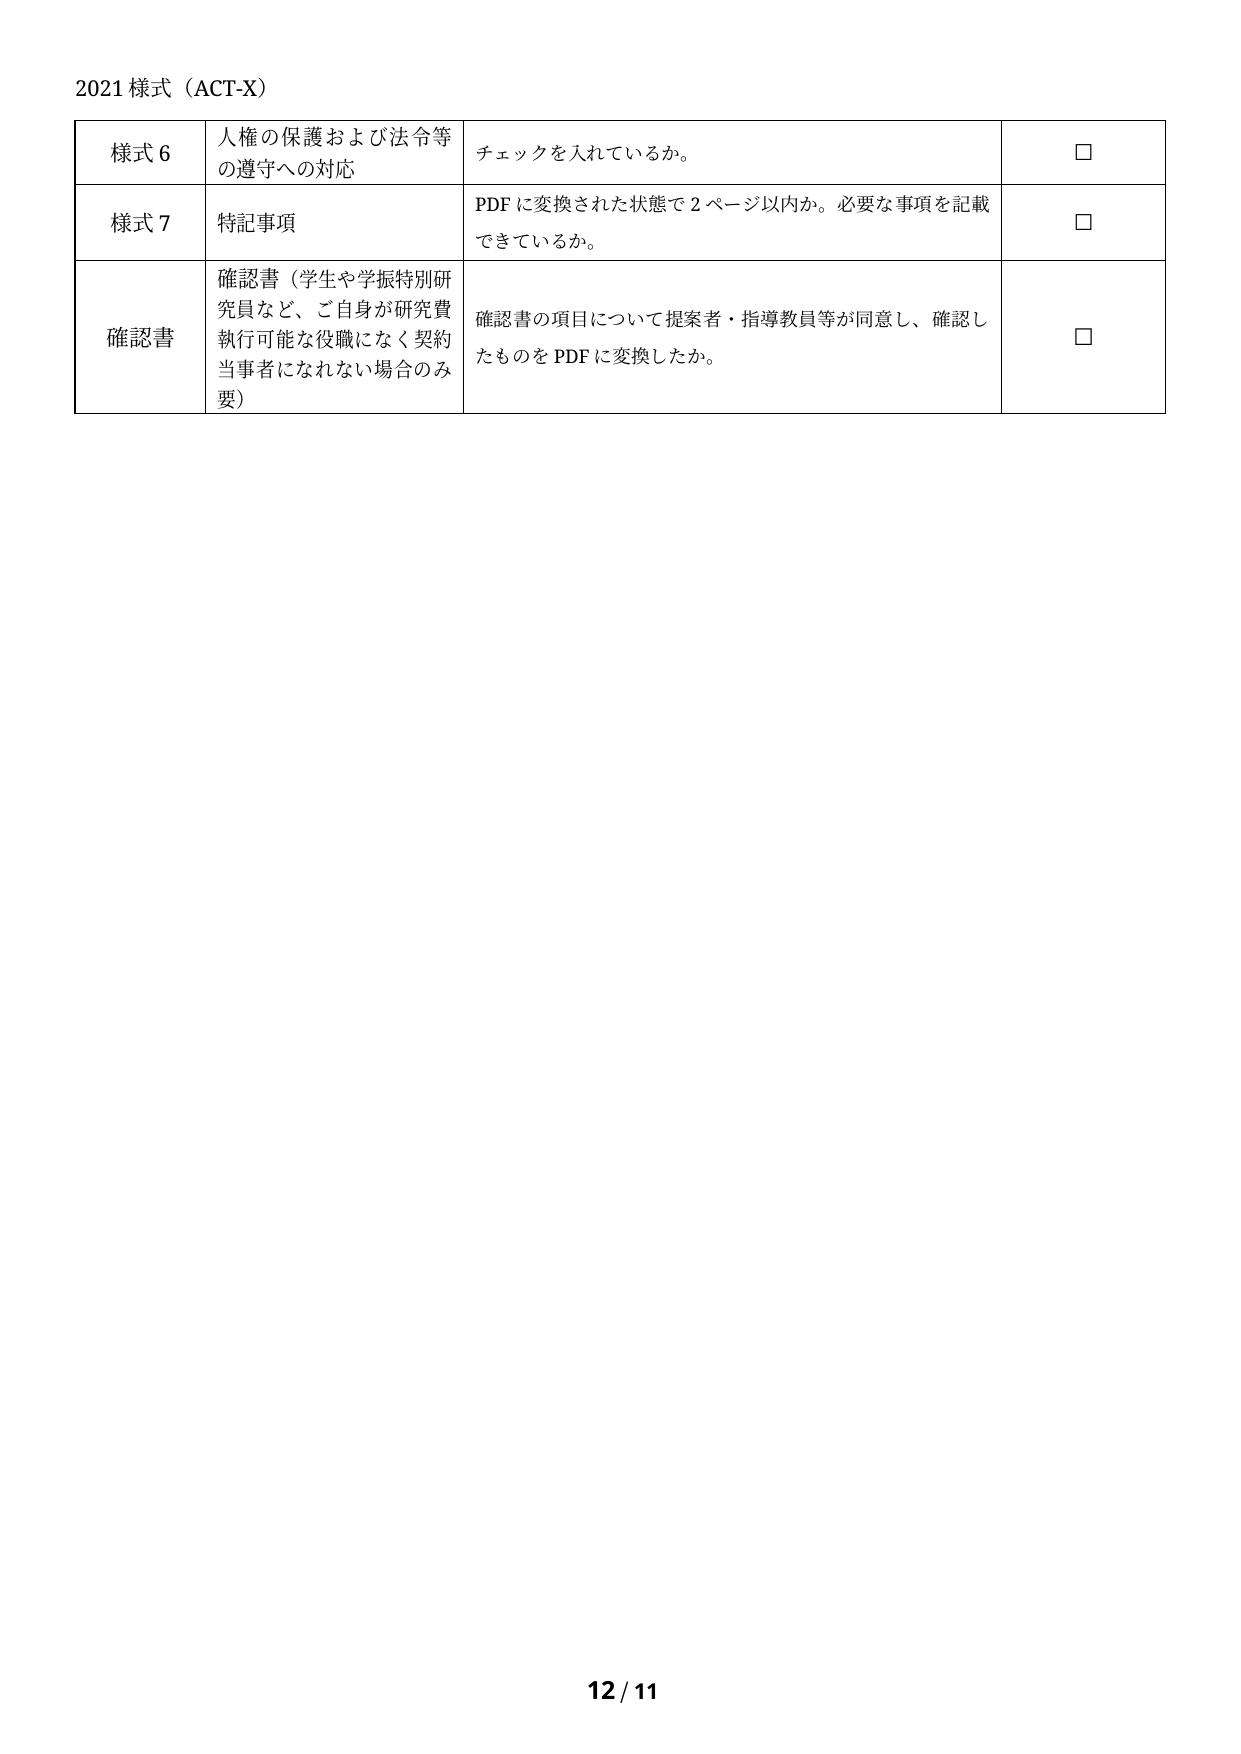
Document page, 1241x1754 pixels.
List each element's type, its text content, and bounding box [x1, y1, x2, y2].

table_cell [1002, 185, 1165, 259]
table_cell 確認書 [76, 261, 205, 413]
table_cell [1002, 261, 1165, 413]
table_cell 特記事項 [206, 185, 463, 259]
table_cell 様式6 [76, 121, 205, 183]
table_cell 確認書（学生や学振特別研究員など、ご自身が研究費執行可能な役職になく契約当事者になれない場合のみ要） [206, 261, 463, 413]
table_cell 様式7 [76, 185, 205, 259]
table_cell [1002, 121, 1165, 183]
table_cell チェックを入れているか。 [464, 121, 1001, 183]
table_cell PDFに変換された状態で2ページ以内か。必要な事項を記載できているか。 [464, 185, 1001, 259]
table_cell 確認書の項目について提案者・指導教員等が同意し、確認したものをPDFに変換したか。 [464, 261, 1001, 413]
table_cell 人権の保護および法令等の遵守への対応 [206, 121, 463, 183]
